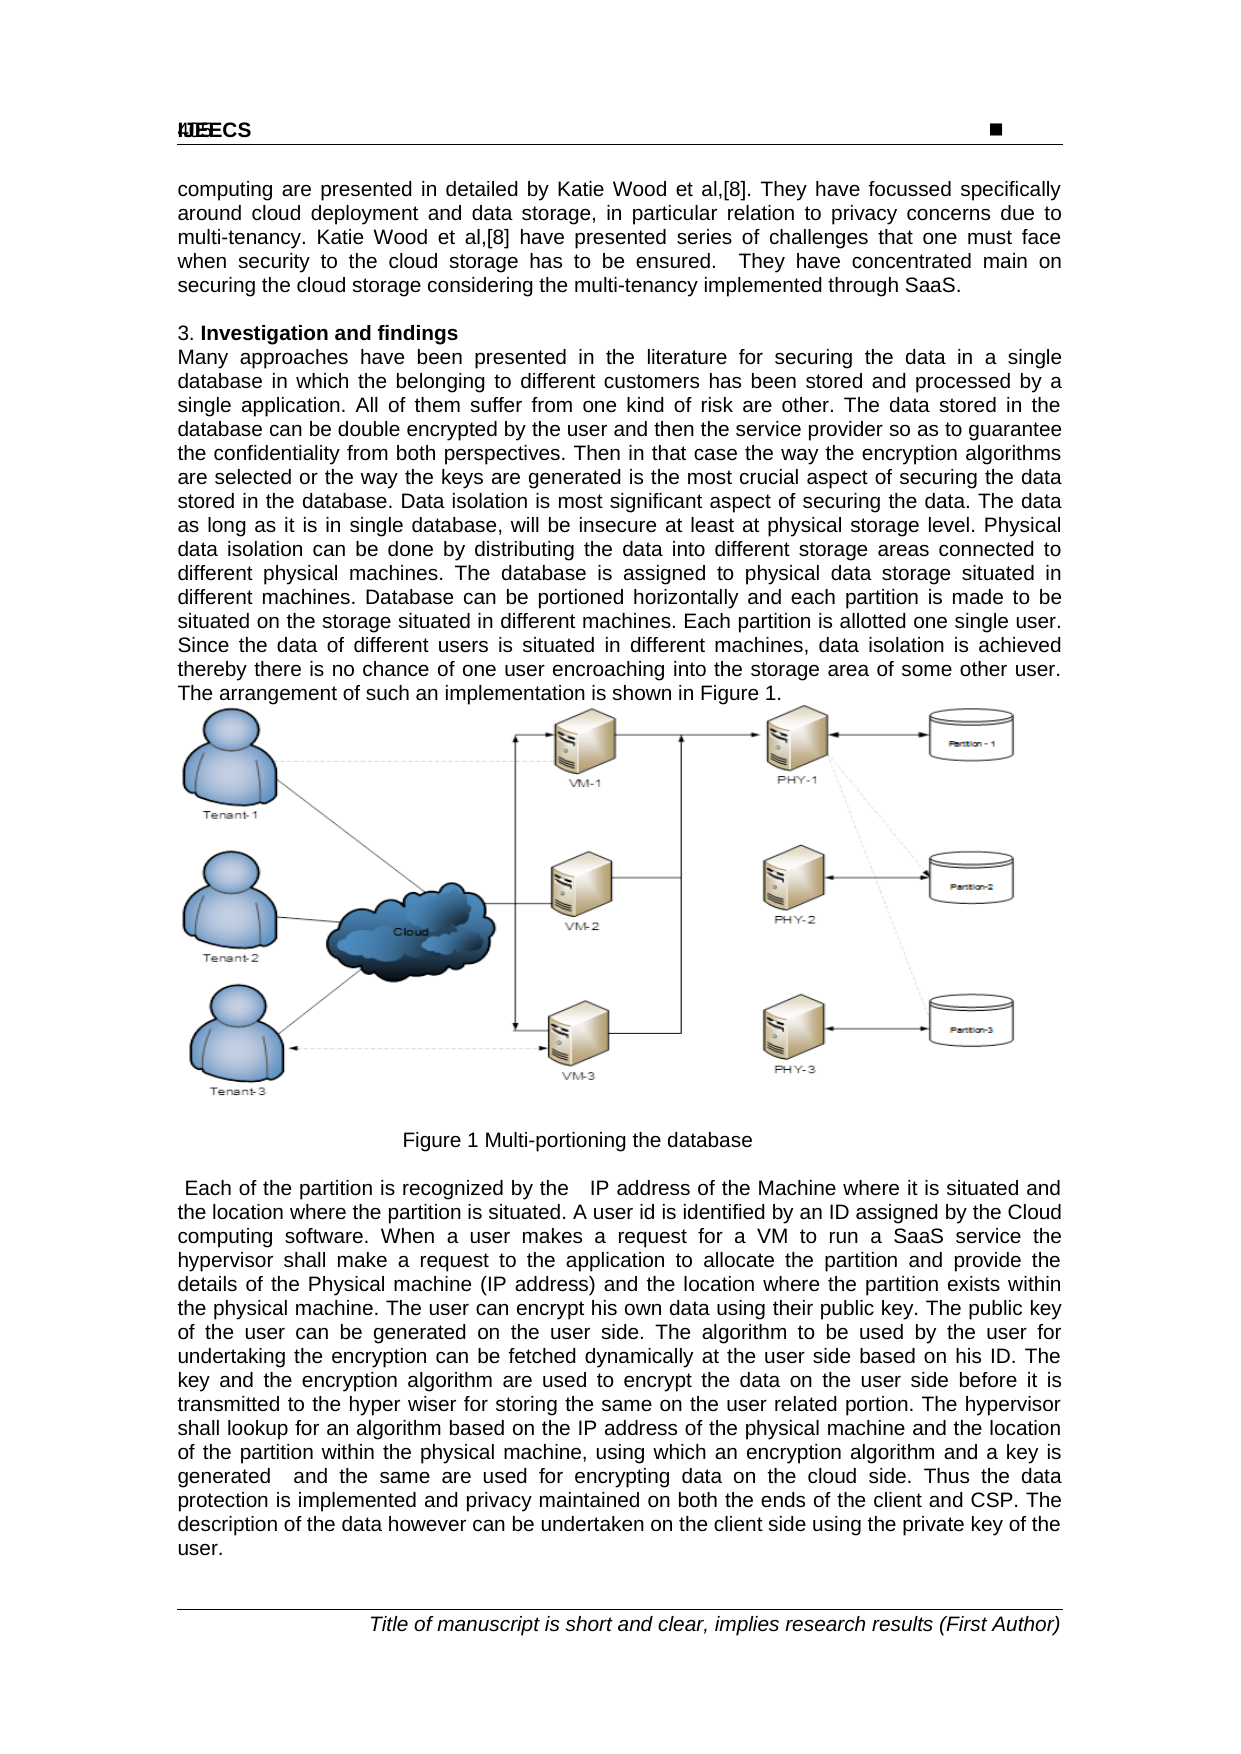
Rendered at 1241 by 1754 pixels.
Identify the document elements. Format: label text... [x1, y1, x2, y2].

text Figure 1 Multi-portioning the database [327, 1128, 1063, 1152]
text Many approaches have been presented in the literature for securing the data in a single database in which the belonging to different customers has been stored and processed by a single application. All of them suffer from one kind of risk are other. The data stored in the database can be double encrypted by the user and then the service provider so as to guarantee the confidentiality from both perspectives. Then in that case the way the encryption algorithms are selected or the way the keys are generated is the most crucial aspect of securing the data stored in the database. Data isolation is most significant aspect of securing the data. The data as long as it is in single database, will be insecure at least at physical storage level. Physical data isolation can be done by distributing the data into different storage areas connected to different physical machines. The database is assigned to physical data storage situated in different machines. Database can be portioned horizontally and each partition is made to be situated on the storage situated in different machines. Each partition is allotted one single user. Since the data of different users is situated in different machines, data isolation is achieved thereby there is no chance of one user encroaching into the storage area of some other user. The arrangement of such an implementation is shown in Figure 1. [177, 345, 1063, 704]
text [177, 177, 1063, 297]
picture [177, 704, 1017, 1105]
text 3. Investigation and findings [177, 321, 1063, 345]
text Each of the partition is recognized by the IP address of the Machine where it is situated and the location where the partition is situated. A user id is identified by an ID assigned by the Cloud computing software. When a user makes a request for a VM to run a SaaS service the hypervisor shall make a request to the application to allocate the partition and provide the details of the Physical machine (IP address) and the location where the partition exists within the physical machine. The user can encrypt his own data using their public key. The public key of the user can be generated on the user side. The algorithm to be used by the user for undertaking the encryption can be fetched dynamically at the user side based on his ID. The key and the encryption algorithm are used to encrypt the data on the user side before it is transmitted to the hyper wiser for storing the same on the user related portion. The hypervisor shall lookup for an algorithm based on the IP address of the physical machine and the location of the partition within the physical machine, using which an encryption algorithm and a key is generated and the same are used for encrypting data on the cloud side. Thus the data protection is implemented and privacy maintained on both the ends of the client and CSP. The description of the data however can be undertaken on the client side using the private key of the user. [177, 1176, 1063, 1559]
